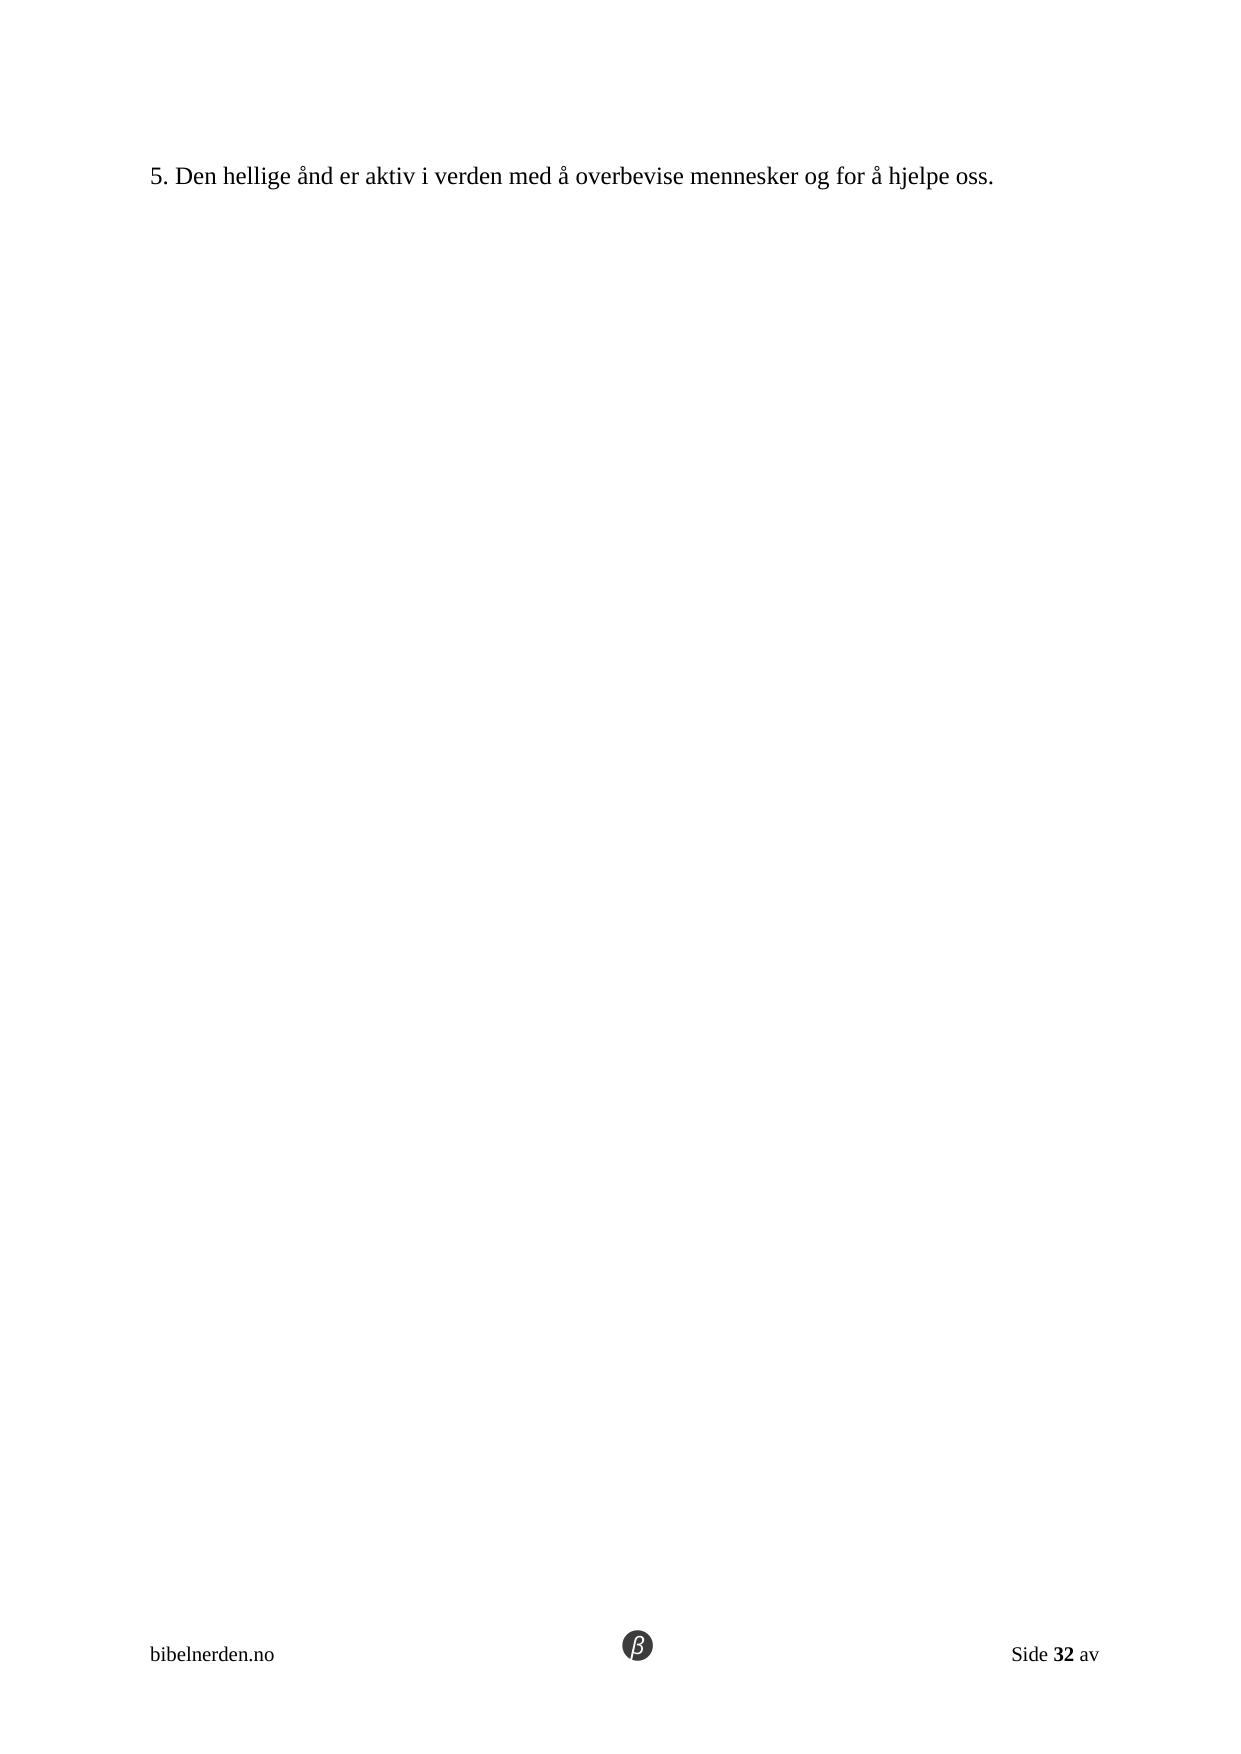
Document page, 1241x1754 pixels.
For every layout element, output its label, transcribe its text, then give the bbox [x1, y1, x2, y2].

text 5. Den hellige ånd er aktiv i verden med å overbevise mennesker og for å hjelpe oss. [150, 161, 1090, 190]
picture [621, 1629, 654, 1662]
